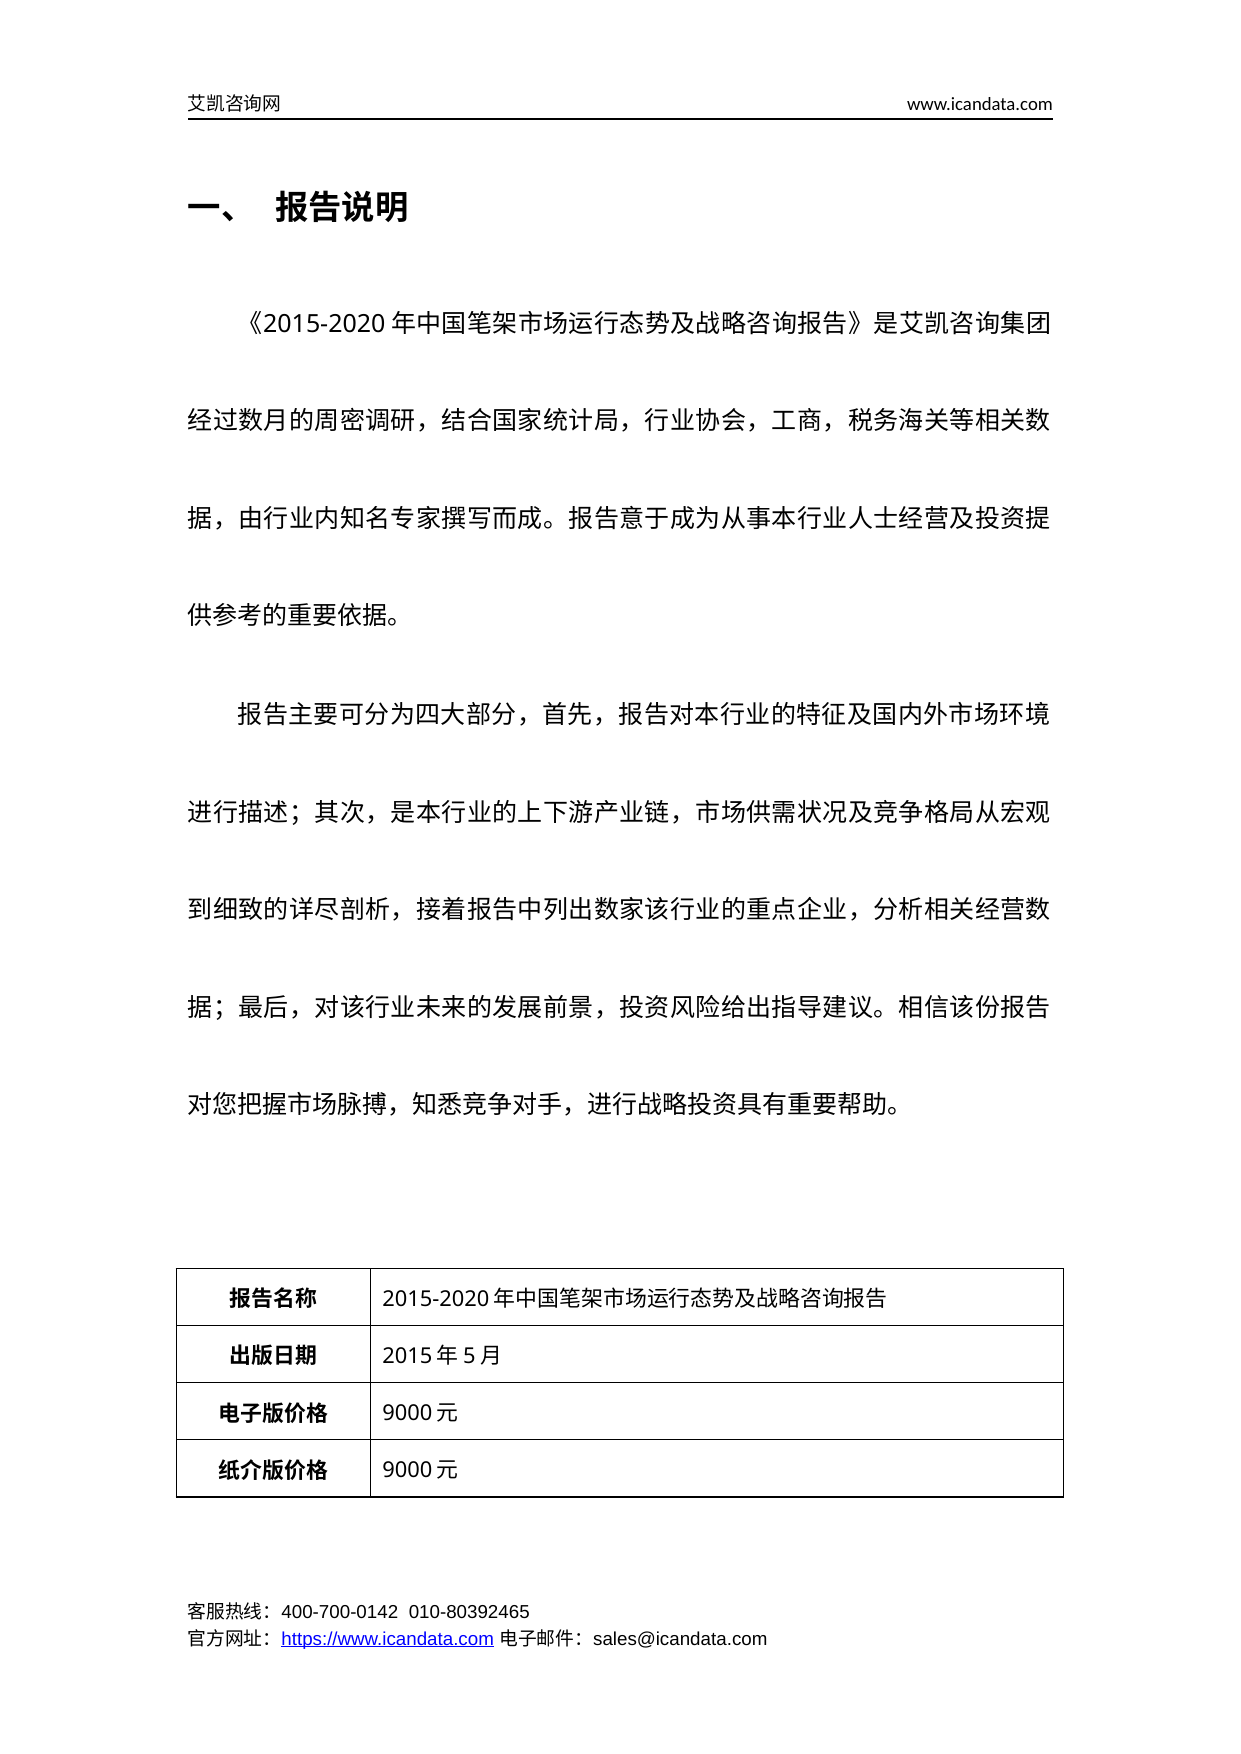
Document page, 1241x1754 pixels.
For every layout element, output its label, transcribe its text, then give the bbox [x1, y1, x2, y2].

table_header 报告名称 [177, 1269, 370, 1325]
text 《2015-2020年中国笔架市场运行态势及战略咨询报告》是艾凯咨询集团经过数月的周密调研，结合国家统计局，行业协会，工商，税务海关等相关数据，由行业内知名专家撰写而成。报告意于成为从事本行业人士经营及投资提供参考的重要依据。 [187, 289, 1053, 646]
subtitle 报告说明 [187, 172, 1053, 237]
table_cell 纸介版价格 [177, 1440, 370, 1496]
table_cell 2015年5月 [371, 1326, 1063, 1382]
table_cell 出版日期 [177, 1326, 370, 1382]
table_cell 9000元 [371, 1440, 1063, 1496]
table_header 2015-2020年中国笔架市场运行态势及战略咨询报告 [371, 1269, 1063, 1325]
text 报告主要可分为四大部分，首先，报告对本行业的特征及国内外市场环境进行描述；其次，是本行业的上下游产业链，市场供需状况及竞争格局从宏观到细致的详尽剖析，接着报告中列出数家该行业的重点企业，分析相关经营数据；最后，对该行业未来的发展前景，投资风险给出指导建议。相信该份报告对您把握市场脉搏，知悉竞争对手，进行战略投资具有重要帮助。 [187, 681, 1053, 1136]
table_cell 9000元 [371, 1383, 1063, 1439]
table_cell 电子版价格 [177, 1383, 370, 1439]
